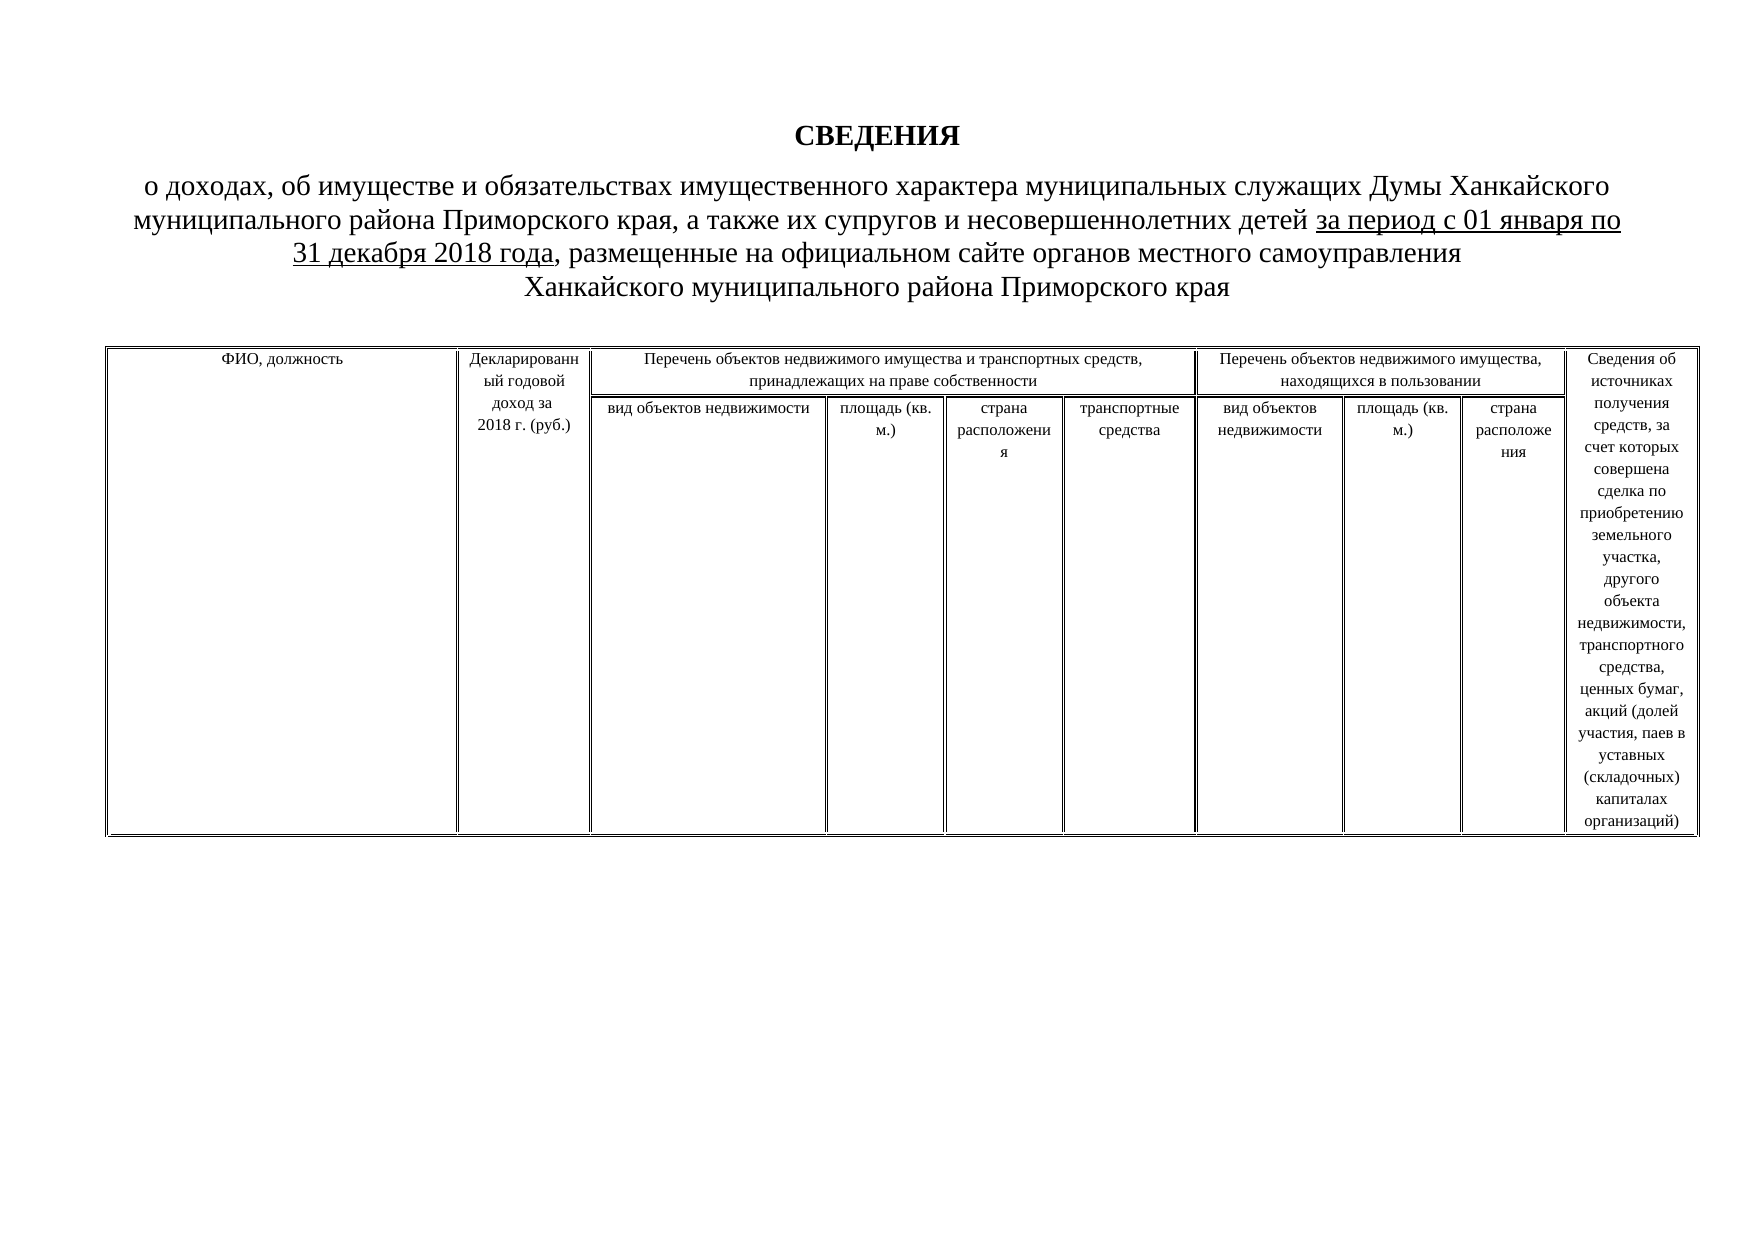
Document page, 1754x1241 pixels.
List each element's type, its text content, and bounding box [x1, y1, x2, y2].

table_cell страна расположения [945, 397, 1063, 834]
table_cell вид объектов недвижимости [1196, 395, 1344, 834]
text СВЕДЕНИЯ [118, 118, 1636, 152]
text Ханкайского муниципального района Приморского края [118, 269, 1636, 303]
table_header Декларированный годовой доход за 2018 г. (руб.) [458, 349, 590, 834]
table_header Перечень объектов недвижимого имущества, находящихся в пользовании [1196, 349, 1565, 394]
text о доходах, об имуществе и обязательствах имущественного характера муниципальных служащих Думы Ханкайского муниципального района Приморского края, а также их супругов и несовершеннолетних детей за период с 01 января по 31 декабря 2018 года, размещенные на официальном сайте органов местного самоуправления [118, 168, 1636, 269]
table_cell транспортные средства [1063, 397, 1196, 834]
table_header ФИО, должность [108, 347, 458, 834]
table_header Перечень объектов недвижимого имущества и транспортных средств, принадлежащих на праве собственности [590, 349, 1196, 394]
table_cell площадь (кв. м.) [1344, 395, 1462, 834]
table_cell площадь (кв. м.) [827, 395, 945, 834]
table_cell вид объектов недвижимости [590, 395, 827, 834]
table_cell страна расположения [1462, 398, 1565, 834]
table_header Сведения об источниках получения средств, за счет которых совершена сделка по приобретению земельного участка, другого объекта недвижимости, транспортного средства, ценных бумаг, акций (долей участия, паев в уставных (складочных) капиталах организаций) [1565, 349, 1697, 834]
